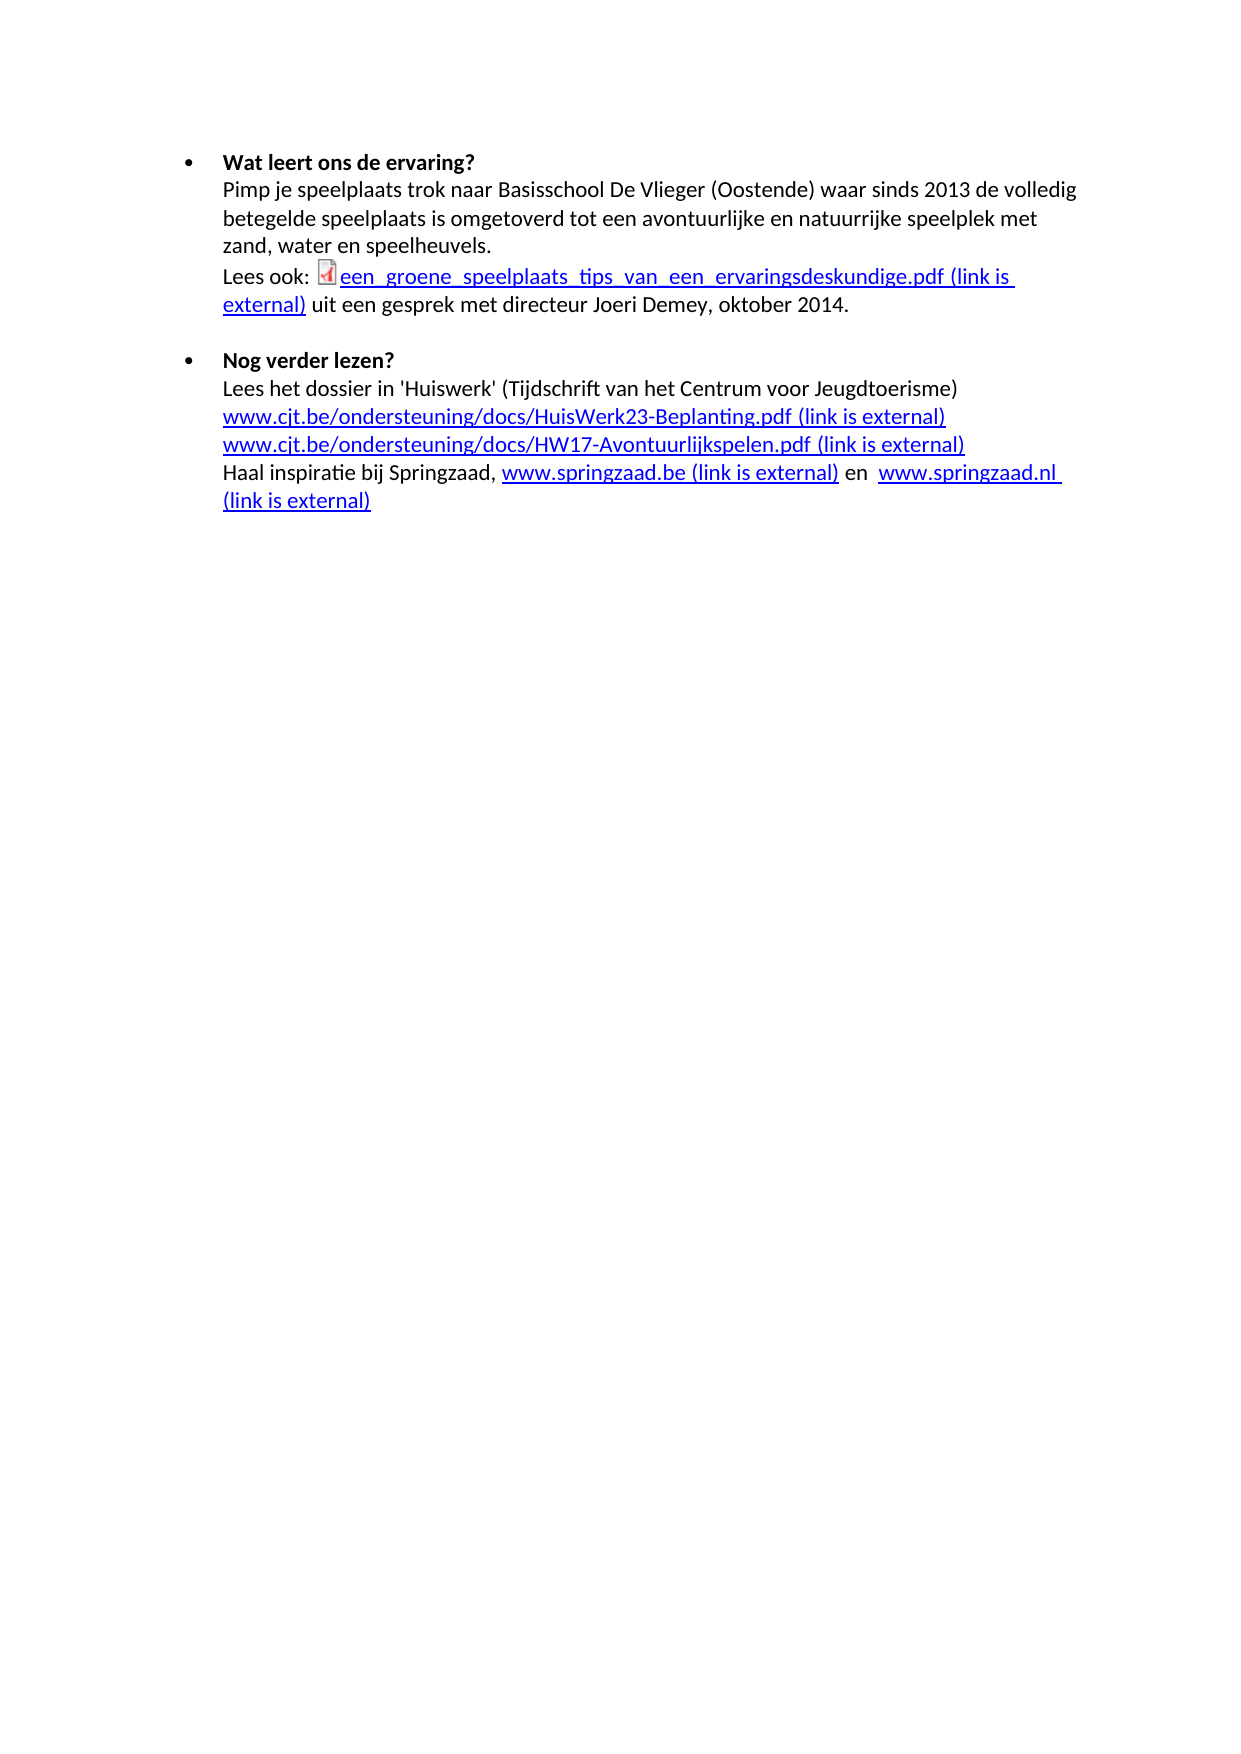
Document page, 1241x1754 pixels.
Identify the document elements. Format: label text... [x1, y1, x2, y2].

list Nog verder lezen? Lees het dossier in 'Huiswerk' (Tijdschrift van het Centrum voor Jeugdtoerisme) www.cjt.be/ondersteuning/docs/HuisWerk23-Beplanting.pdf (link is external) www.cjt.be/ondersteuning/docs/HW17-Avontuurlijkspelen.pdf (link is external) Haal inspiratie bij Springzaad, www.springzaad.be (link is external) en www.springzaad.nl (link is external) [185, 346, 1093, 514]
picture [315, 259, 340, 285]
list Wat leert ons de ervaring? Pimp je speelplaats trok naar Basisschool De Vlieger (Oostende) waar sinds 2013 de volledig betegelde speelplaats is omgetoverd tot een avontuurlijke en natuurrijke speelplek met zand, water en speelheuvels. Lees ook: een_groene_speelplaats_tips_van_een_ervaringsdeskundige.pdf (link is external) uit een gesprek met directeur Joeri Demey, oktober 2014. [185, 148, 1093, 346]
